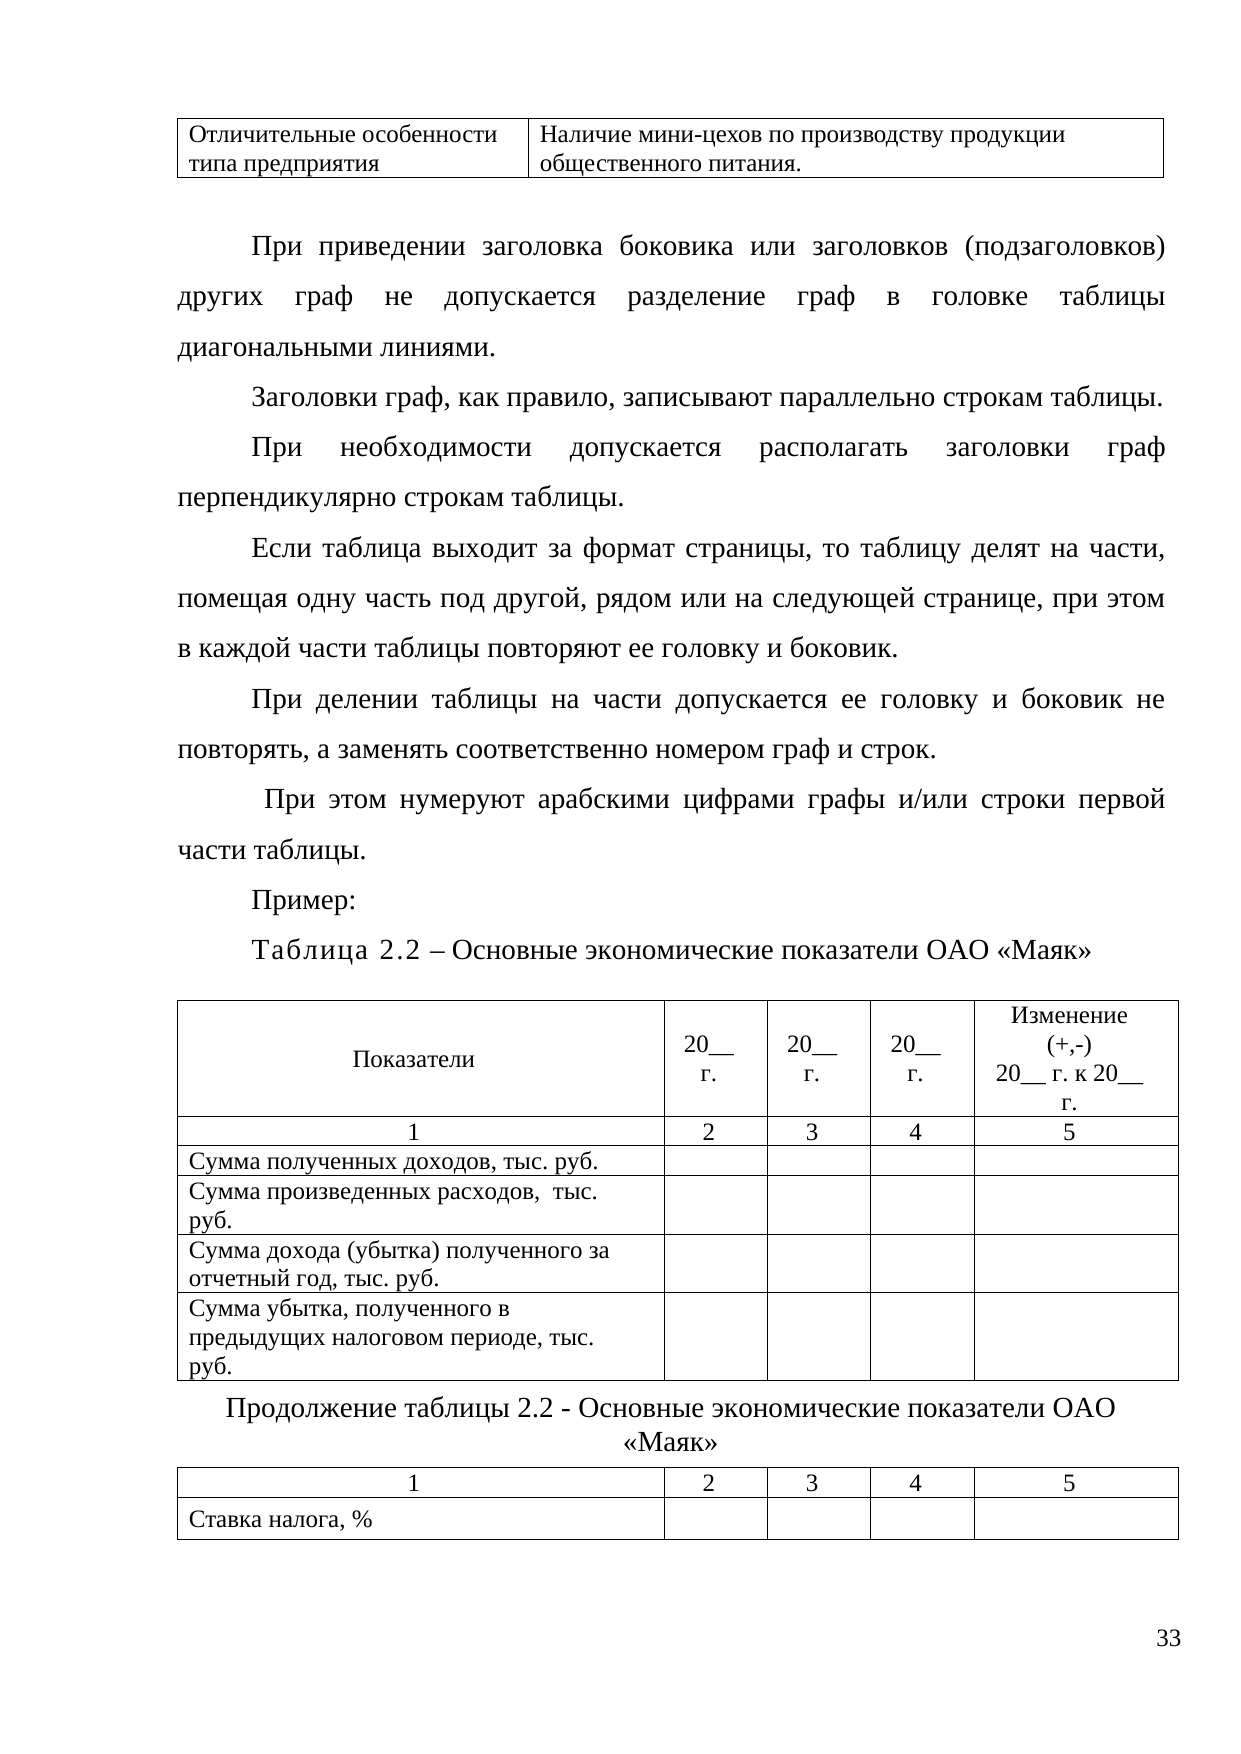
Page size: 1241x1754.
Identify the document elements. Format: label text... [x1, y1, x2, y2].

text Заголовки граф, как правило, записывают параллельно строкам таблицы. [177, 379, 1166, 412]
table_cell [871, 1146, 974, 1175]
table_cell Сумма полученных доходов, тыс. руб. [178, 1146, 664, 1175]
table_cell 1 [178, 1468, 664, 1497]
table_cell 4 [871, 1117, 974, 1145]
table_cell 2 [665, 1468, 767, 1497]
text При необходимости допускается располагать заголовки граф перпендикулярно строкам таблицы. [177, 429, 1166, 513]
table_cell Наличие мини-цехов по производству продукции общественного питания. [529, 119, 1163, 177]
table_cell [768, 1293, 870, 1379]
table_cell [975, 1146, 1178, 1175]
table_header 20__ г. [665, 1001, 767, 1116]
table_cell Продолжение таблицы 2.2 - Основные экономические показатели ОАО «Маяк» [177, 1381, 1178, 1467]
table_cell [975, 1176, 1178, 1234]
table_cell [871, 1293, 974, 1379]
table_cell [975, 1235, 1178, 1292]
table_header Показатели [178, 1001, 664, 1116]
table_cell 3 [768, 1117, 870, 1145]
table_header Изменение (+,-) 20__ г. к 20__ г. [975, 1001, 1178, 1116]
table_cell [665, 1235, 767, 1292]
text Если таблица выходит за формат страницы, то таблицу делят на части, помещая одну часть под другой, рядом или на следующей странице, при этом в каждой части таблицы повторяют ее головку и боковик. [177, 530, 1166, 664]
text При делении таблицы на части допускается ее головку и боковик не повторять, а заменять соответственно номером граф и строк. [177, 681, 1166, 765]
table_cell [975, 1498, 1178, 1538]
table_cell [665, 1176, 767, 1234]
table_cell Сумма дохода (убытка) полученного за отчетный год, тыс. руб. [178, 1235, 664, 1292]
table_cell Сумма убытка, полученного в предыдущих налоговом периоде, тыс. руб. [178, 1293, 664, 1379]
table_cell [665, 1498, 767, 1538]
table_cell 2 [665, 1117, 767, 1145]
text При приведении заголовка боковика или заголовков (подзаголовков) других граф не допускается разделение граф в головке таблицы диагональными линиями. [177, 228, 1166, 362]
table_cell [768, 1176, 870, 1234]
table_cell Ставка налога, % [178, 1498, 664, 1538]
table_cell [768, 1498, 870, 1538]
table_cell [975, 1293, 1178, 1379]
text При этом нумеруют арабскими цифрами графы и/или строки первой части таблицы. [177, 781, 1166, 865]
table_cell [871, 1498, 974, 1538]
table_cell 4 [871, 1468, 974, 1497]
table_cell 5 [975, 1468, 1178, 1497]
table_cell [871, 1176, 974, 1234]
table_cell Отличительные особенности типа предприятия [178, 119, 528, 177]
table_cell Сумма произведенных расходов, тыс. руб. [178, 1176, 664, 1234]
table_cell [768, 1146, 870, 1175]
table_cell 1 [178, 1117, 664, 1145]
table_cell 5 [975, 1117, 1178, 1145]
table_cell 3 [768, 1468, 870, 1497]
text Пример: [177, 882, 1166, 916]
table_cell [665, 1293, 767, 1379]
table_header 20__ г. [871, 1001, 974, 1116]
table_header 20__ г. [768, 1001, 870, 1116]
table_cell [665, 1146, 767, 1175]
table_cell [871, 1235, 974, 1292]
table_cell [768, 1235, 870, 1292]
text Таблица 2.2 – Основные экономические показатели ОАО «Маяк» [177, 932, 1166, 966]
